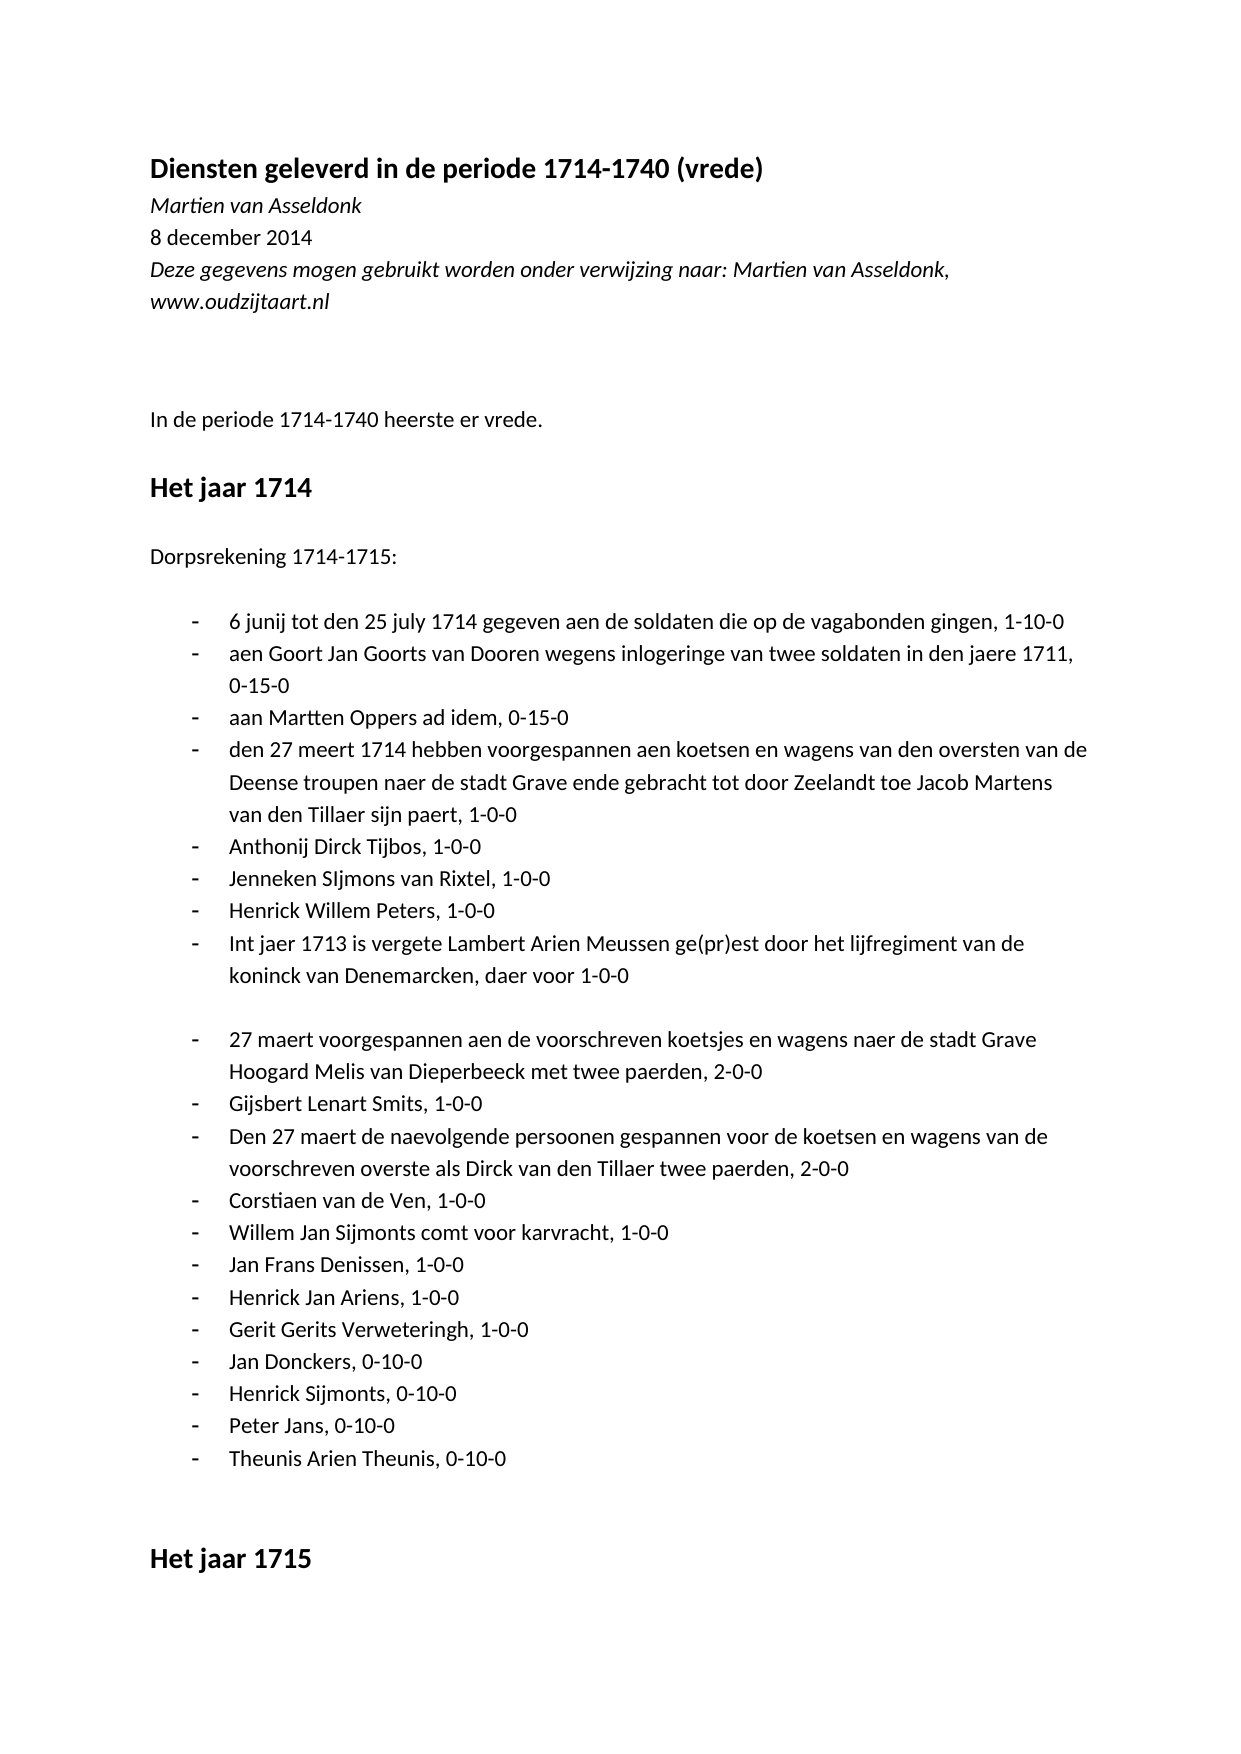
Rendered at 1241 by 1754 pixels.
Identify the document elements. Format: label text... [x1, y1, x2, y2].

list Jan Frans Denissen, 1-0-0 [191, 1251, 1090, 1278]
list Peter Jans, 0-10-0 [191, 1411, 1090, 1439]
text Het jaar 1715 [150, 1540, 1090, 1576]
list Corstiaen van de Ven, 1-0-0 [191, 1186, 1090, 1214]
list aen Goort Jan Goorts van Dooren wegens inlogeringe van twee soldaten in den jaere 1711, 0-15-0 [191, 639, 1090, 699]
text Dorpsrekening 1714-1715: [150, 542, 1090, 570]
text Deze gegevens mogen gebruikt worden onder verwijzing naar: Martien van Asseldonk, www.oudzijtaart.nl [150, 255, 1090, 316]
list Jenneken SIjmons van Rixtel, 1-0-0 [191, 864, 1090, 892]
list Henrick Willem Peters, 1-0-0 [191, 896, 1090, 924]
list aan Martten Oppers ad idem, 0-15-0 [191, 703, 1090, 731]
list Henrick Sijmonts, 0-10-0 [191, 1379, 1090, 1407]
list Int jaer 1713 is vergete Lambert Arien Meussen ge(pr)est door het lijfregiment van de koninck van Denemarcken, daer voor 1-0-0 [191, 929, 1090, 989]
list Jan Donckers, 0-10-0 [191, 1347, 1090, 1375]
text Martien van Asseldonk [150, 191, 1090, 219]
list Willem Jan Sijmonts comt voor karvracht, 1-0-0 [191, 1218, 1090, 1246]
text Het jaar 1714 [150, 469, 1090, 505]
list Gerit Gerits Verweteringh, 1-0-0 [191, 1315, 1090, 1343]
text 8 december 2014 [150, 223, 1090, 251]
list Theunis Arien Theunis, 0-10-0 [191, 1444, 1090, 1472]
text Diensten geleverd in de periode 1714-1740 (vrede) [150, 150, 1090, 186]
list den 27 meert 1714 hebben voorgespannen aen koetsen en wagens van den oversten van de Deense troupen naer de stadt Grave ende gebracht tot door Zeelandt toe Jacob Martens van den Tillaer sijn paert, 1-0-0 [191, 736, 1090, 828]
list Henrick Jan Ariens, 1-0-0 [191, 1283, 1090, 1311]
text In de periode 1714-1740 heerste er vrede. [150, 405, 1090, 433]
list Den 27 maert de naevolgende persoonen gespannen voor de koetsen en wagens van de voorschreven overste als Dirck van den Tillaer twee paerden, 2-0-0 [191, 1122, 1090, 1182]
list Gijsbert Lenart Smits, 1-0-0 [191, 1089, 1090, 1118]
list Anthonij Dirck Tijbos, 1-0-0 [191, 832, 1090, 860]
list 27 maert voorgespannen aen de voorschreven koetsjes en wagens naer de stadt Grave Hoogard Melis van Dieperbeeck met twee paerden, 2-0-0 [191, 1025, 1090, 1085]
list 6 junij tot den 25 july 1714 gegeven aen de soldaten die op de vagabonden gingen, 1-10-0 [191, 607, 1090, 635]
